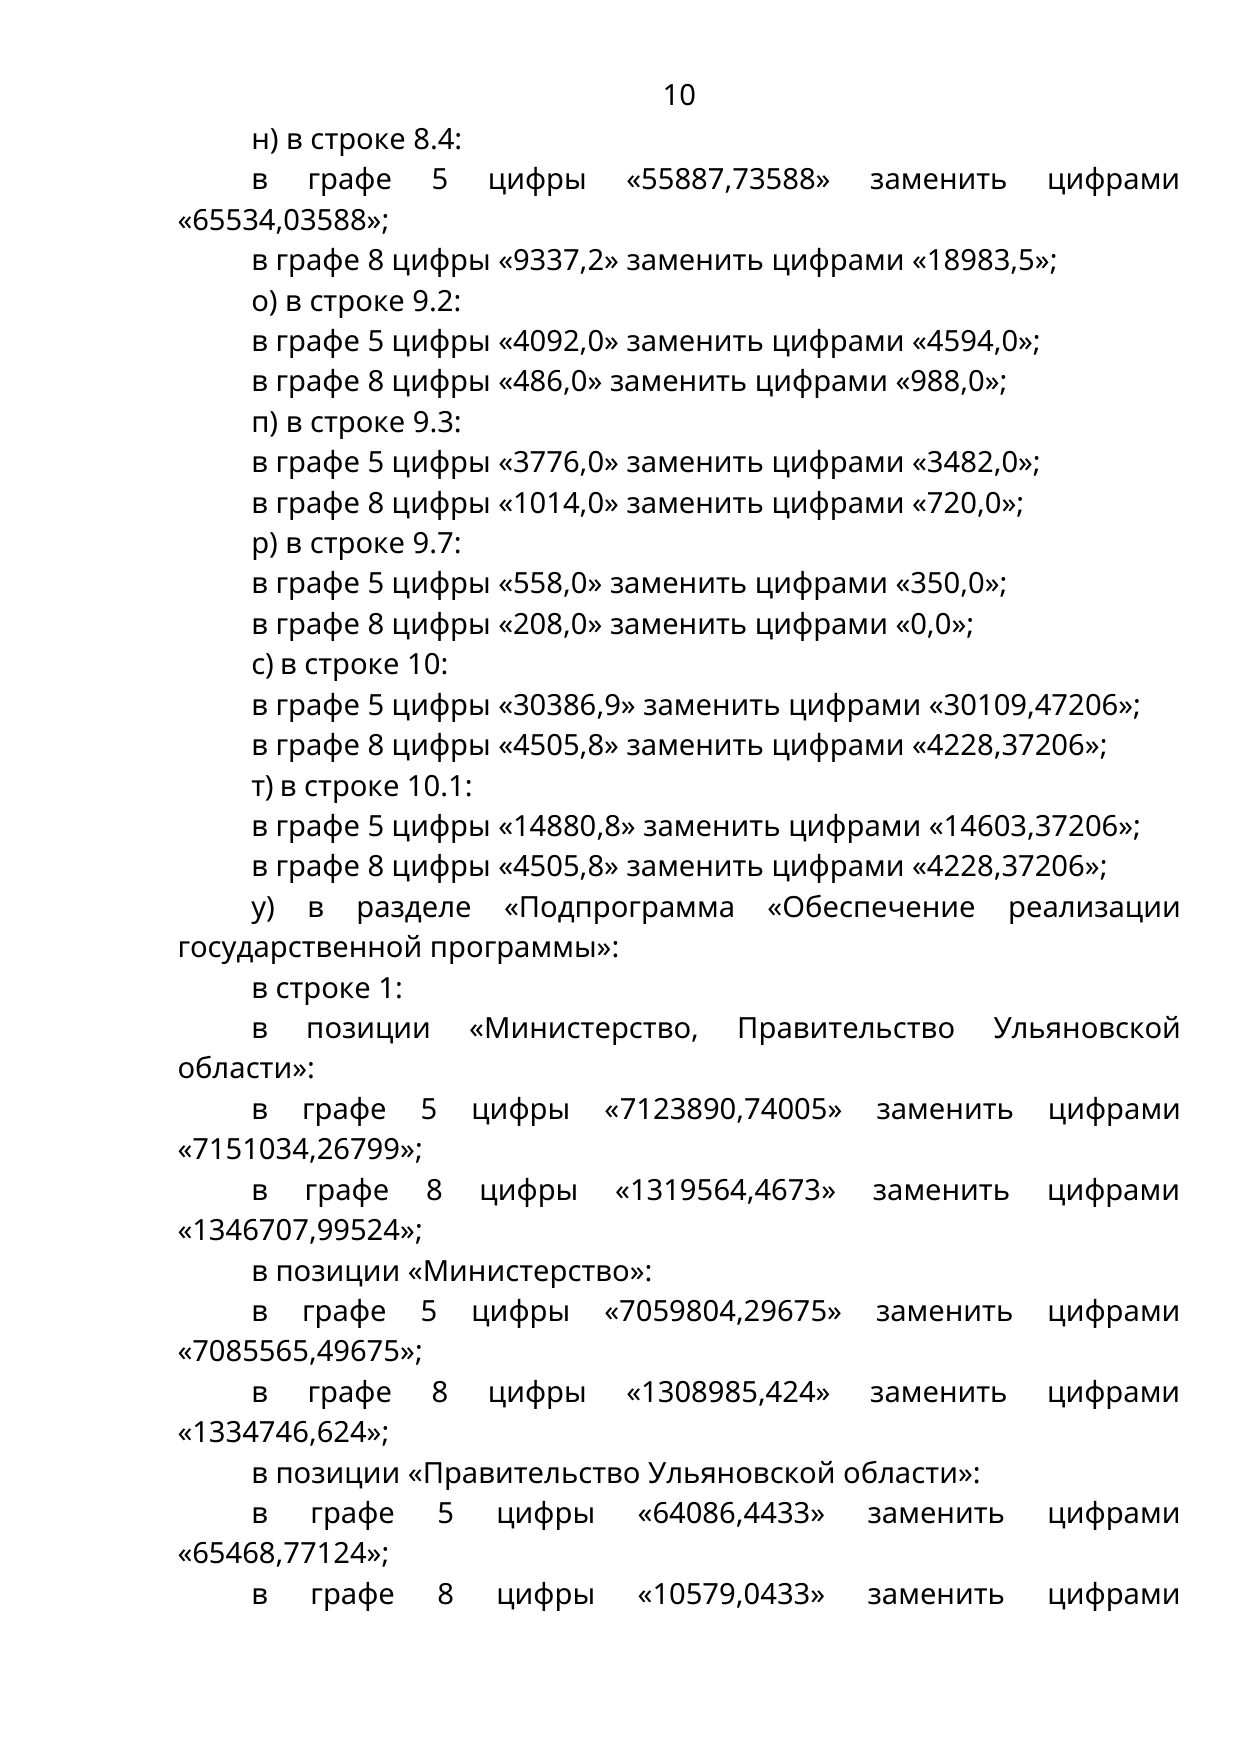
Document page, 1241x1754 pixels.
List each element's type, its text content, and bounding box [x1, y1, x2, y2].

text в позиции «Министерство»: [177, 1250, 1181, 1289]
text т) в строке 10.1: [177, 765, 1181, 804]
text в графе 5 цифры «64086,4433» заменить цифрами «65468,77124»; [177, 1492, 1181, 1572]
text в графе 8 цифры «486,0» заменить цифрами «988,0»; [177, 361, 1181, 400]
text н) в строке 8.4: [177, 118, 1181, 158]
text в графе 8 цифры «1308985,424» заменить цифрами «1334746,624»; [177, 1371, 1181, 1451]
text в графе 5 цифры «14880,8» заменить цифрами «14603,37206»; [177, 805, 1181, 845]
text в графе 5 цифры «30386,9» заменить цифрами «30109,47206»; [177, 684, 1181, 724]
text в графе 8 цифры «1319564,4673» заменить цифрами «1346707,99524»; [177, 1169, 1181, 1249]
text в графе 5 цифры «3776,0» заменить цифрами «3482,0»; [177, 441, 1181, 481]
text р) в строке 9.7: [177, 522, 1181, 562]
text в строке 1: [177, 967, 1181, 1007]
text о) в строке 9.2: [177, 280, 1181, 319]
text п) в строке 9.3: [177, 401, 1181, 441]
text в графе 8 цифры «1014,0» заменить цифрами «720,0»; [177, 482, 1181, 522]
text в графе 5 цифры «558,0» заменить цифрами «350,0»; [177, 563, 1181, 602]
text в графе 5 цифры «4092,0» заменить цифрами «4594,0»; [177, 320, 1181, 360]
text в позиции «Правительство Ульяновской области»: [177, 1452, 1181, 1492]
text в графе 8 цифры «208,0» заменить цифрами «0,0»; [177, 603, 1181, 643]
text в графе 5 цифры «55887,73588» заменить цифрами «65534,03588»; [177, 158, 1181, 239]
text с) в строке 10: [177, 643, 1181, 683]
text в графе 8 цифры «4505,8» заменить цифрами «4228,37206»; [177, 846, 1181, 885]
text у) в разделе «Подпрограмма «Обеспечение реализации государственной программы»: [177, 886, 1181, 966]
text в графе 8 цифры «9337,2» заменить цифрами «18983,5»; [177, 239, 1181, 279]
text в графе 5 цифры «7059804,29675» заменить цифрами «7085565,49675»; [177, 1290, 1181, 1370]
text в графе 5 цифры «7123890,74005» заменить цифрами «7151034,26799»; [177, 1088, 1181, 1168]
text в графе 8 цифры «4505,8» заменить цифрами «4228,37206»; [177, 724, 1181, 764]
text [177, 1573, 1181, 1613]
text в позиции «Министерство, Правительство Ульяновской области»: [177, 1007, 1181, 1087]
